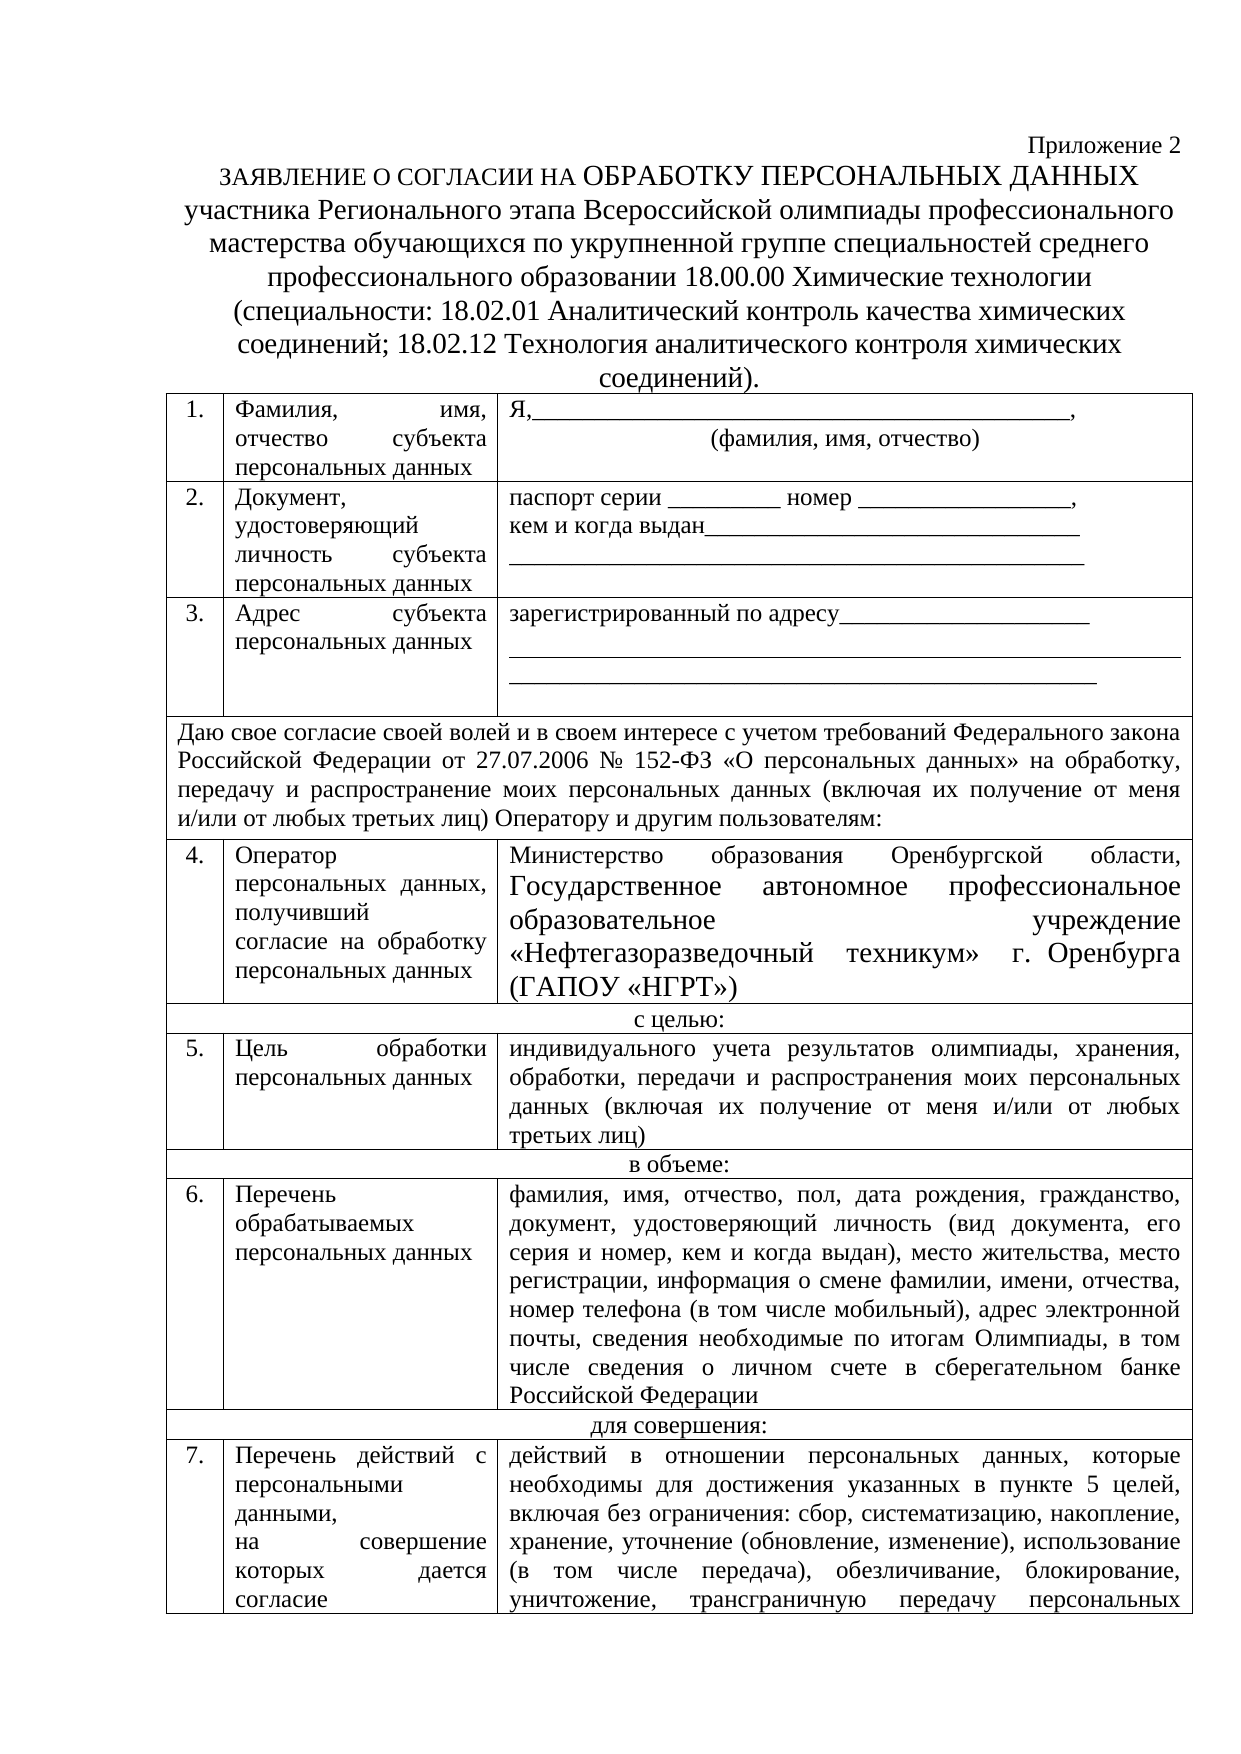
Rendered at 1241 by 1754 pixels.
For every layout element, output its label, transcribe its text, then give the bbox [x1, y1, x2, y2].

table_cell 2. [167, 482, 223, 597]
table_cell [498, 1440, 1192, 1613]
table_header Я,___________________________________________, (фамилия, имя, отчество) [498, 394, 1192, 481]
table_cell 7. [167, 1440, 223, 1613]
table_cell Даю свое согласие своей волей и в своем интересе с учетом требований Федерального закона Российской Федерации от 27.07.2006 № 152-ФЗ «О персональных данных» на обработку, передачу и распространение моих персональных данных (включая их получение от меня и/или от любых третьих лиц) Оператору и другим пользователям: [167, 717, 1192, 839]
text Приложение 2 [177, 130, 1181, 158]
text ЗАЯВЛЕНИЕ О СОГЛАСИИ НА ОБРАБОТКУ ПЕРСОНАЛЬНЫХ ДАННЫХ участника Регионального этапа Всероссийской олимпиады профессионального мастерства обучающихся по укрупненной группе специальностей среднего профессионального образовании 18.00.00 Химические технологии (специальности: 18.02.01 Аналитический контроль качества химических соединений; 18.02.12 Технология аналитического контроля химических соединений). [177, 158, 1181, 393]
table_header 1. [167, 394, 223, 481]
table_cell Министерство образования Оренбургской области, Государственное автономное профессиональное образовательное учреждение «Нефтегазоразведочный техникум» г. Оренбурга (ГАПОУ «НГРТ») [498, 840, 1192, 1003]
table_cell 4. [167, 840, 223, 1003]
table_cell зарегистрированный по адресу____________________ _______________________________________________ [498, 598, 1192, 716]
table_cell 5. [167, 1034, 223, 1148]
table_cell с целью: [167, 1004, 1192, 1032]
table_cell индивидуального учета результатов олимпиады, хранения, обработки, передачи и распространения моих персональных данных (включая их получение от меня и/или от любых третьих лиц) [498, 1034, 1192, 1148]
table_cell паспорт серии _________ номер _________________, кем и когда выдан______________________________ ______________________________________________ [498, 482, 1192, 597]
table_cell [224, 1440, 497, 1613]
table_cell Цель обработки персональных данных [224, 1034, 497, 1148]
table_cell для совершения: [167, 1410, 1192, 1439]
table_header Фамилия, имя, отчество субъекта персональных данных [224, 394, 497, 481]
table_cell Документ, удостоверяющий личность субъекта персональных данных [224, 482, 497, 597]
table_cell в объеме: [167, 1150, 1192, 1178]
table_cell Перечень обрабатываемых персональных данных [224, 1179, 497, 1409]
table_cell 6. [167, 1179, 223, 1409]
table_cell Адрес субъекта персональных данных [224, 598, 497, 716]
table_cell Оператор персональных данных, получивший согласие на обработку персональных данных [224, 840, 497, 1003]
table_cell фамилия, имя, отчество, пол, дата рождения, гражданство, документ, удостоверяющий личность (вид документа, его серия и номер, кем и когда выдан), место жительства, место регистрации, информация о смене фамилии, имени, отчества, номер телефона (в том числе мобильный), адрес электронной почты, сведения необходимые по итогам Олимпиады, в том числе сведения о личном счете в сберегательном банке Российской Федерации [498, 1179, 1192, 1409]
table_cell 3. [167, 598, 223, 716]
